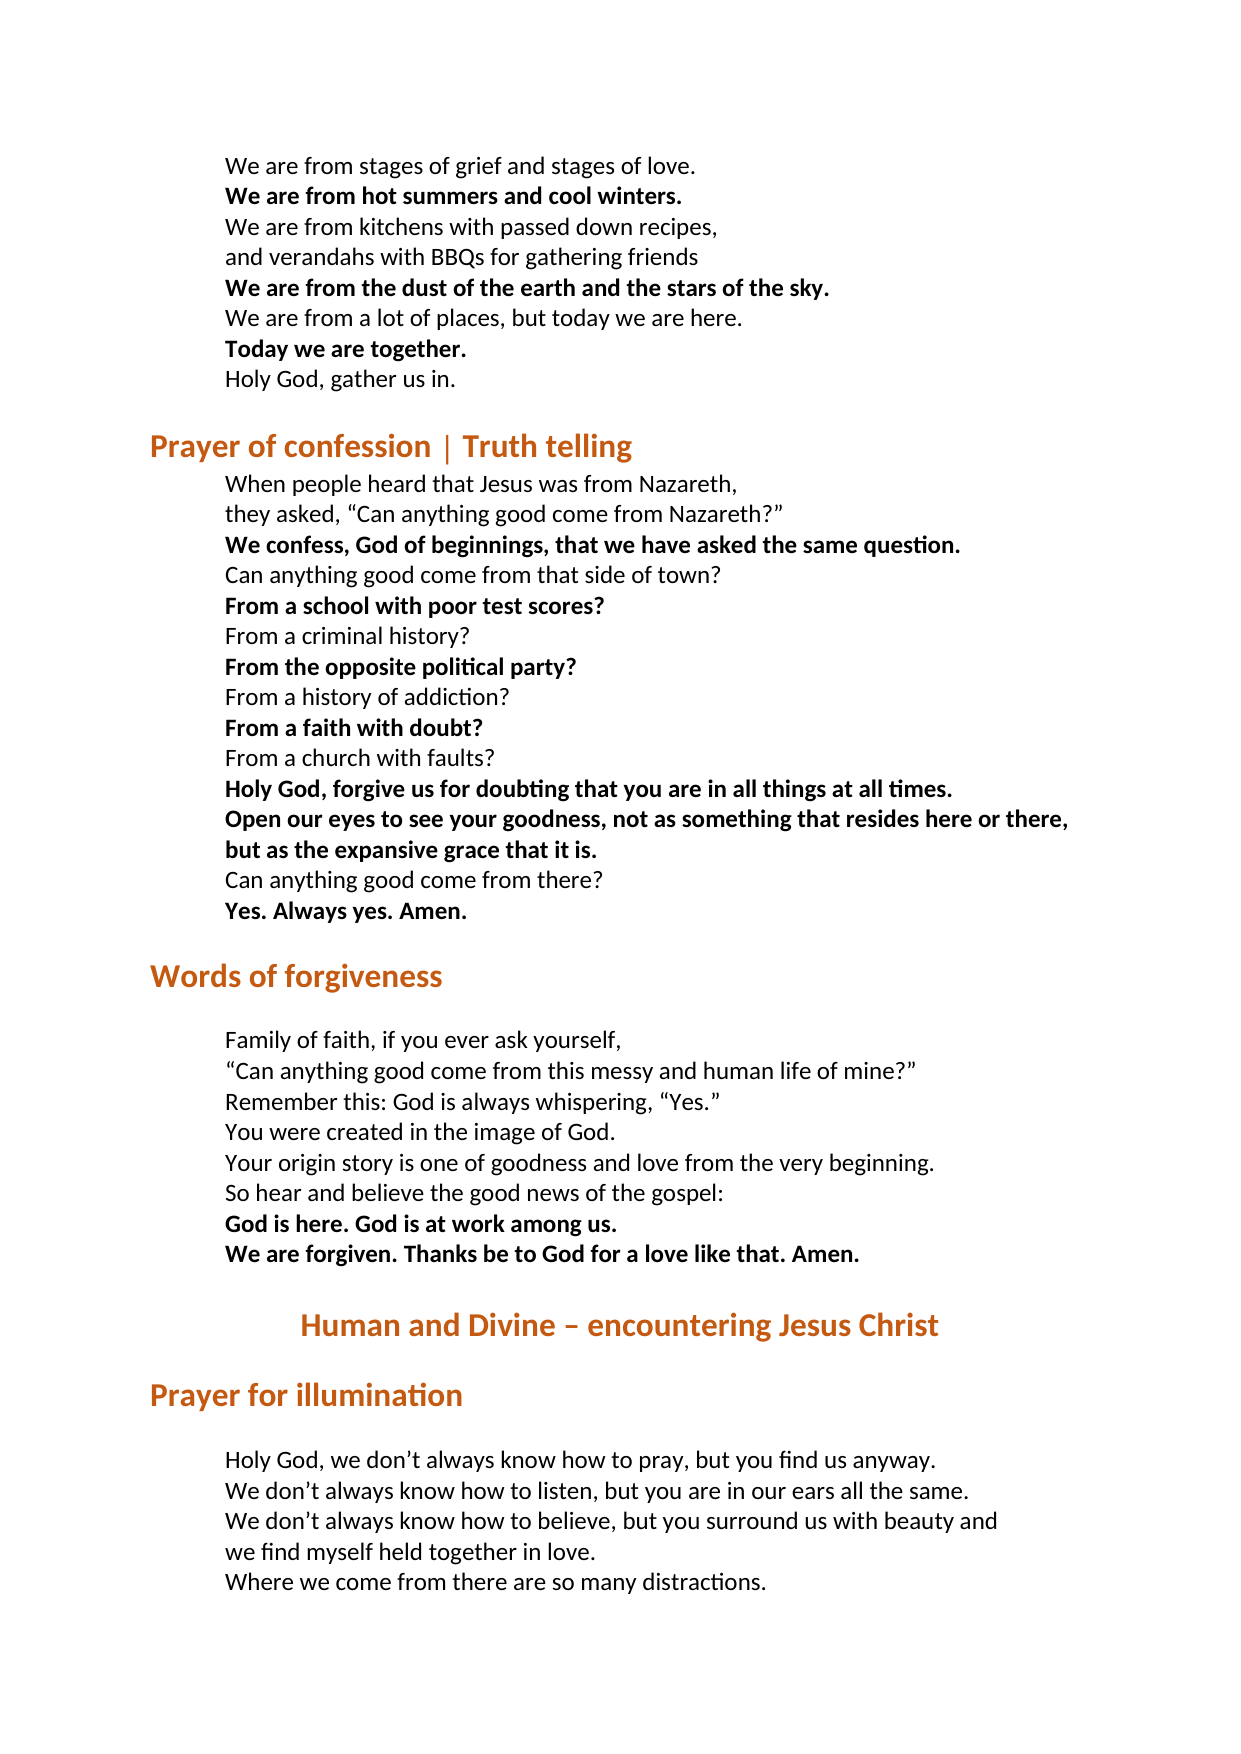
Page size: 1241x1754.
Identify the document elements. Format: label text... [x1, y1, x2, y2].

text but as the expansive grace that it is. [225, 834, 1090, 864]
text So hear and believe the good news of the gospel: [225, 1177, 1090, 1208]
text Can anything good come from there? [225, 864, 1090, 895]
text Can anything good come from that side of town? [225, 559, 1090, 590]
text Prayer for illumination [150, 1374, 1090, 1415]
text Prayer of confession | Truth telling [150, 425, 1090, 468]
text and verandahs with BBQs for gathering friends We are from the dust of the earth and the stars of the sky. [225, 242, 1090, 303]
text Words of forgiveness [150, 955, 1090, 996]
text We are from stages of grief and stages of love. [225, 150, 1090, 181]
text We are from hot summers and cool winters. [225, 181, 1090, 211]
text From a church with faults? [225, 742, 1090, 773]
text Yes. Always yes. Amen. [225, 895, 1090, 926]
text We are from kitchens with passed down recipes, [225, 211, 1090, 242]
text From a school with poor test scores? [225, 590, 1090, 620]
text When people heard that Jesus was from Nazareth, they asked, “Can anything good come from Nazareth?” We confess, God of beginnings, that we have asked the same question. [225, 468, 1090, 559]
text Holy God, we don’t always know how to pray, but you find us anyway. We don’t always know how to listen, but you are in our ears all the same. We don’t always know how to believe, but you surround us with beauty and we find myself held together in love. Where we come from there are so many distractions. [225, 1444, 1090, 1597]
text Human and Divine – encountering Jesus Christ [150, 1304, 1090, 1345]
text God is here. God is at work among us. We are forgiven. Thanks be to God for a love like that. Amen. [225, 1208, 1090, 1269]
text From a criminal history? [225, 620, 1090, 651]
text From a history of addiction? [225, 681, 1090, 712]
text Holy God, forgive us for doubting that you are in all things at all times. Open our eyes to see your goodness, not as something that resides here or there, [225, 773, 1090, 834]
text Family of faith, if you ever ask yourself, “Can anything good come from this messy and human life of mine?” [225, 1025, 1090, 1086]
text From a faith with doubt? [225, 712, 1090, 742]
text We are from a lot of places, but today we are here. Today we are together. Holy God, gather us in. [225, 303, 1090, 394]
text You were created in the image of God. Your origin story is one of goodness and love from the very beginning. [225, 1116, 1090, 1177]
text Remember this: God is always whispering, “Yes.” [225, 1086, 1090, 1116]
text From the opposite political party? [225, 651, 1090, 681]
